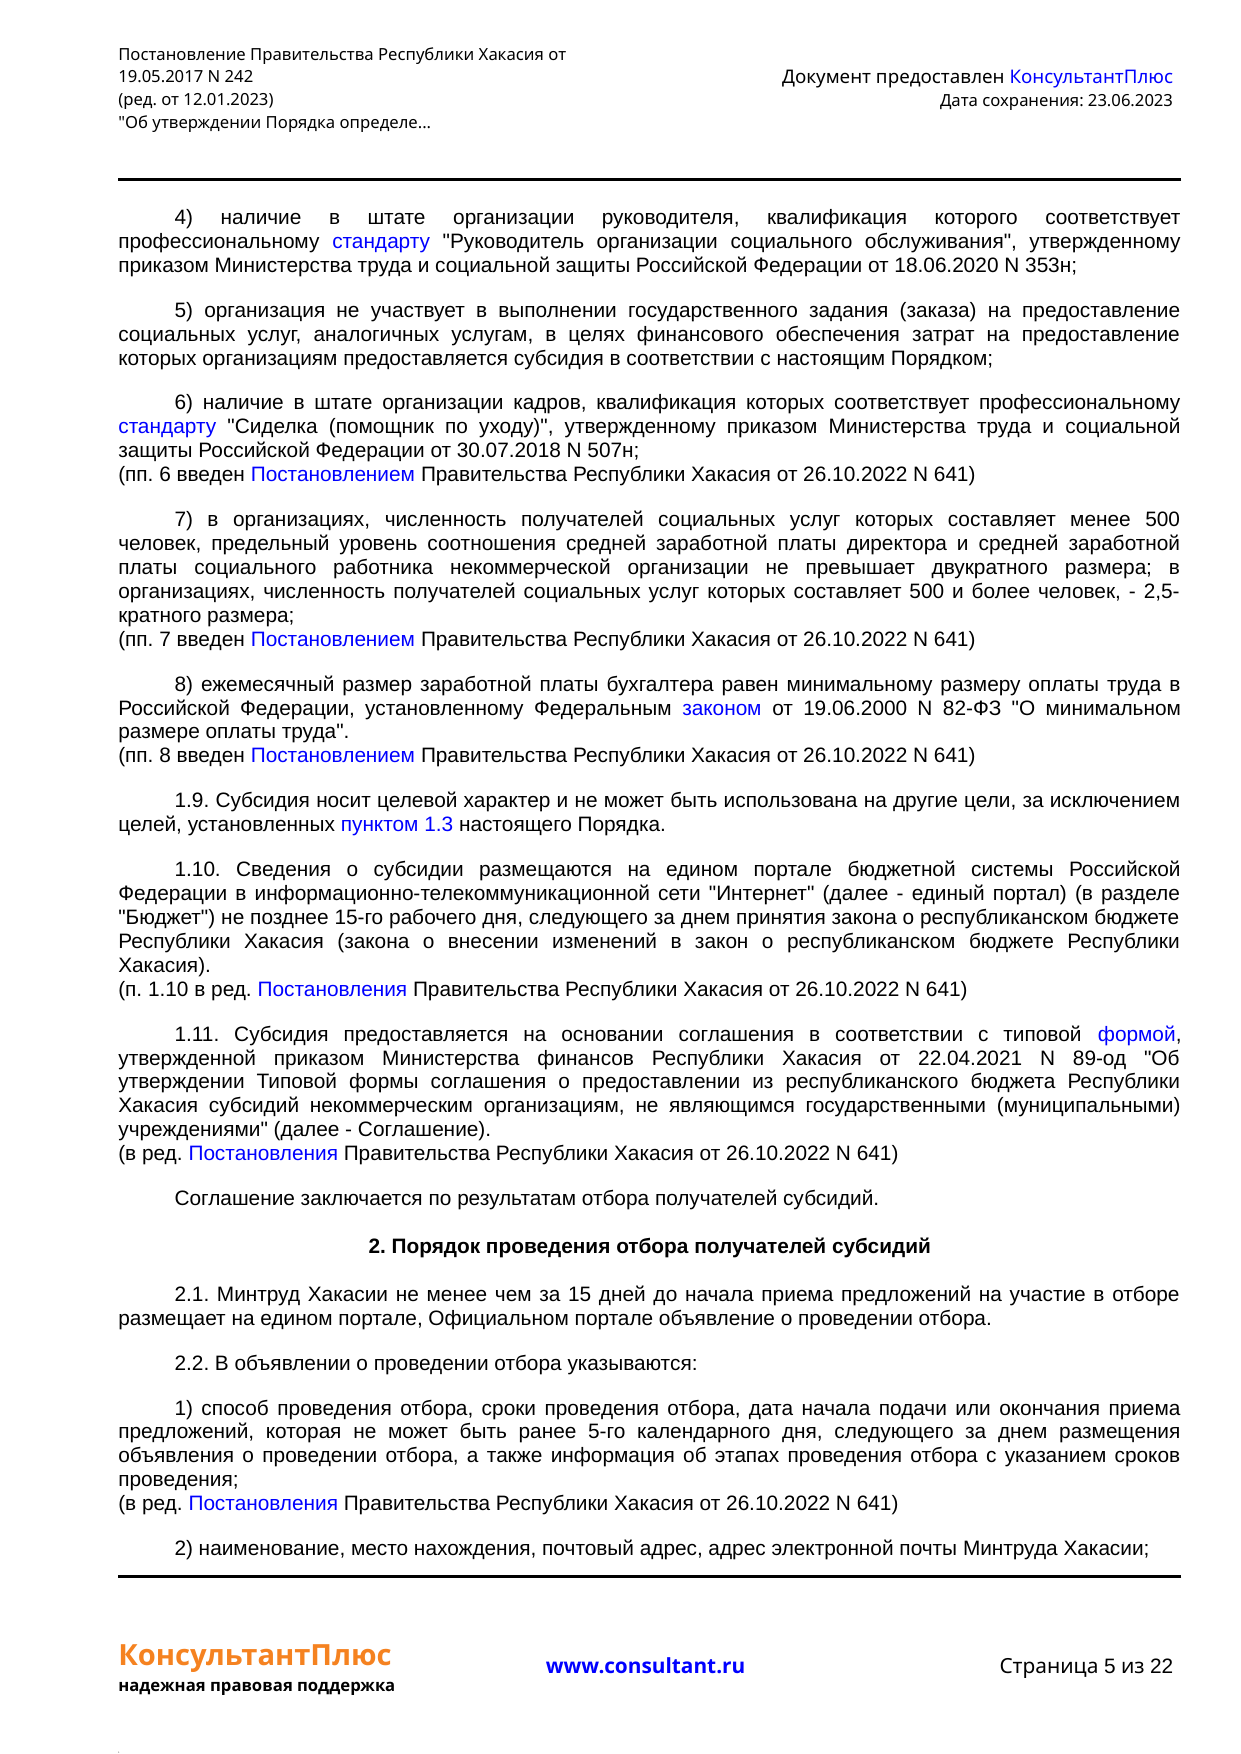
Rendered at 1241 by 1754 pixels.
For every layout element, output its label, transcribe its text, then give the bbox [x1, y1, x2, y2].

text (в ред. Постановления Правительства Республики Хакасия от 26.10.2022 N 641) [118, 1141, 1181, 1165]
text 6) наличие в штате организации кадров, квалификация которых соответствует профессиональному стандарту "Сиделка (помощник по уходу)", утвержденному приказом Министерства труда и социальной защиты Российской Федерации от 30.07.2018 N 507н; [118, 390, 1181, 462]
text (пп. 6 введен Постановлением Правительства Республики Хакасия от 26.10.2022 N 641) [118, 462, 1181, 486]
text 8) ежемесячный размер заработной платы бухгалтера равен минимальному размеру оплаты труда в Российской Федерации, установленному Федеральным законом от 19.06.2000 N 82-ФЗ "О минимальном размере оплаты труда". [118, 671, 1181, 743]
text (пп. 7 введен Постановлением Правительства Республики Хакасия от 26.10.2022 N 641) [118, 627, 1181, 651]
text 2) наименование, место нахождения, почтовый адрес, адрес электронной почты Минтруда Хакасии; [118, 1536, 1181, 1560]
title 2. Порядок проведения отбора получателей субсидий [118, 1234, 1181, 1258]
text 7) в организациях, численность получателей социальных услуг которых составляет менее 500 человек, предельный уровень соотношения средней заработной платы директора и средней заработной платы социального работника некоммерческой организации не превышает двукратного размера; в организациях, численность получателей социальных услуг которых составляет 500 и более человек, - 2,5-кратного размера; [118, 507, 1181, 627]
text 1.10. Сведения о субсидии размещаются на едином портале бюджетной системы Российской Федерации в информационно-телекоммуникационной сети "Интернет" (далее - единый портал) (в разделе "Бюджет") не позднее 15-го рабочего дня, следующего за днем принятия закона о республиканском бюджете Республики Хакасия (закона о внесении изменений в закон о республиканском бюджете Республики Хакасия). [118, 857, 1181, 977]
text 4) наличие в штате организации руководителя, квалификация которого соответствует профессиональному стандарту "Руководитель организации социального обслуживания", утвержденному приказом Министерства труда и социальной защиты Российской Федерации от 18.06.2020 N 353н; [118, 205, 1181, 277]
text 2.1. Минтруд Хакасии не менее чем за 15 дней до начала приема предложений на участие в отборе размещает на едином портале, Официальном портале объявление о проведении отбора. [118, 1282, 1181, 1330]
text 1.9. Субсидия носит целевой характер и не может быть использована на другие цели, за исключением целей, установленных пунктом 1.3 настоящего Порядка. [118, 788, 1181, 836]
text 1) способ проведения отбора, сроки проведения отбора, дата начала подачи или окончания приема предложений, которая не может быть ранее 5-го календарного дня, следующего за днем размещения объявления о проведении отбора, а также информация об этапах проведения отбора с указанием сроков проведения; [118, 1395, 1181, 1491]
text (п. 1.10 в ред. Постановления Правительства Республики Хакасия от 26.10.2022 N 641) [118, 977, 1181, 1001]
text (пп. 8 введен Постановлением Правительства Республики Хакасия от 26.10.2022 N 641) [118, 743, 1181, 767]
text 2.2. В объявлении о проведении отбора указываются: [118, 1351, 1181, 1374]
text 1.11. Субсидия предоставляется на основании соглашения в соответствии с типовой формой, утвержденной приказом Министерства финансов Республики Хакасия от 22.04.2021 N 89-од "Об утверждении Типовой формы соглашения о предоставлении из республиканского бюджета Республики Хакасия субсидий некоммерческим организациям, не являющимся государственными (муниципальными) учреждениями" (далее - Соглашение). [118, 1021, 1181, 1141]
text Соглашение заключается по результатам отбора получателей субсидий. [118, 1186, 1181, 1210]
text 5) организация не участвует в выполнении государственного задания (заказа) на предоставление социальных услуг, аналогичных услугам, в целях финансового обеспечения затрат на предоставление которых организациям предоставляется субсидия в соответствии с настоящим Порядком; [118, 297, 1181, 369]
text (в ред. Постановления Правительства Республики Хакасия от 26.10.2022 N 641) [118, 1491, 1181, 1515]
